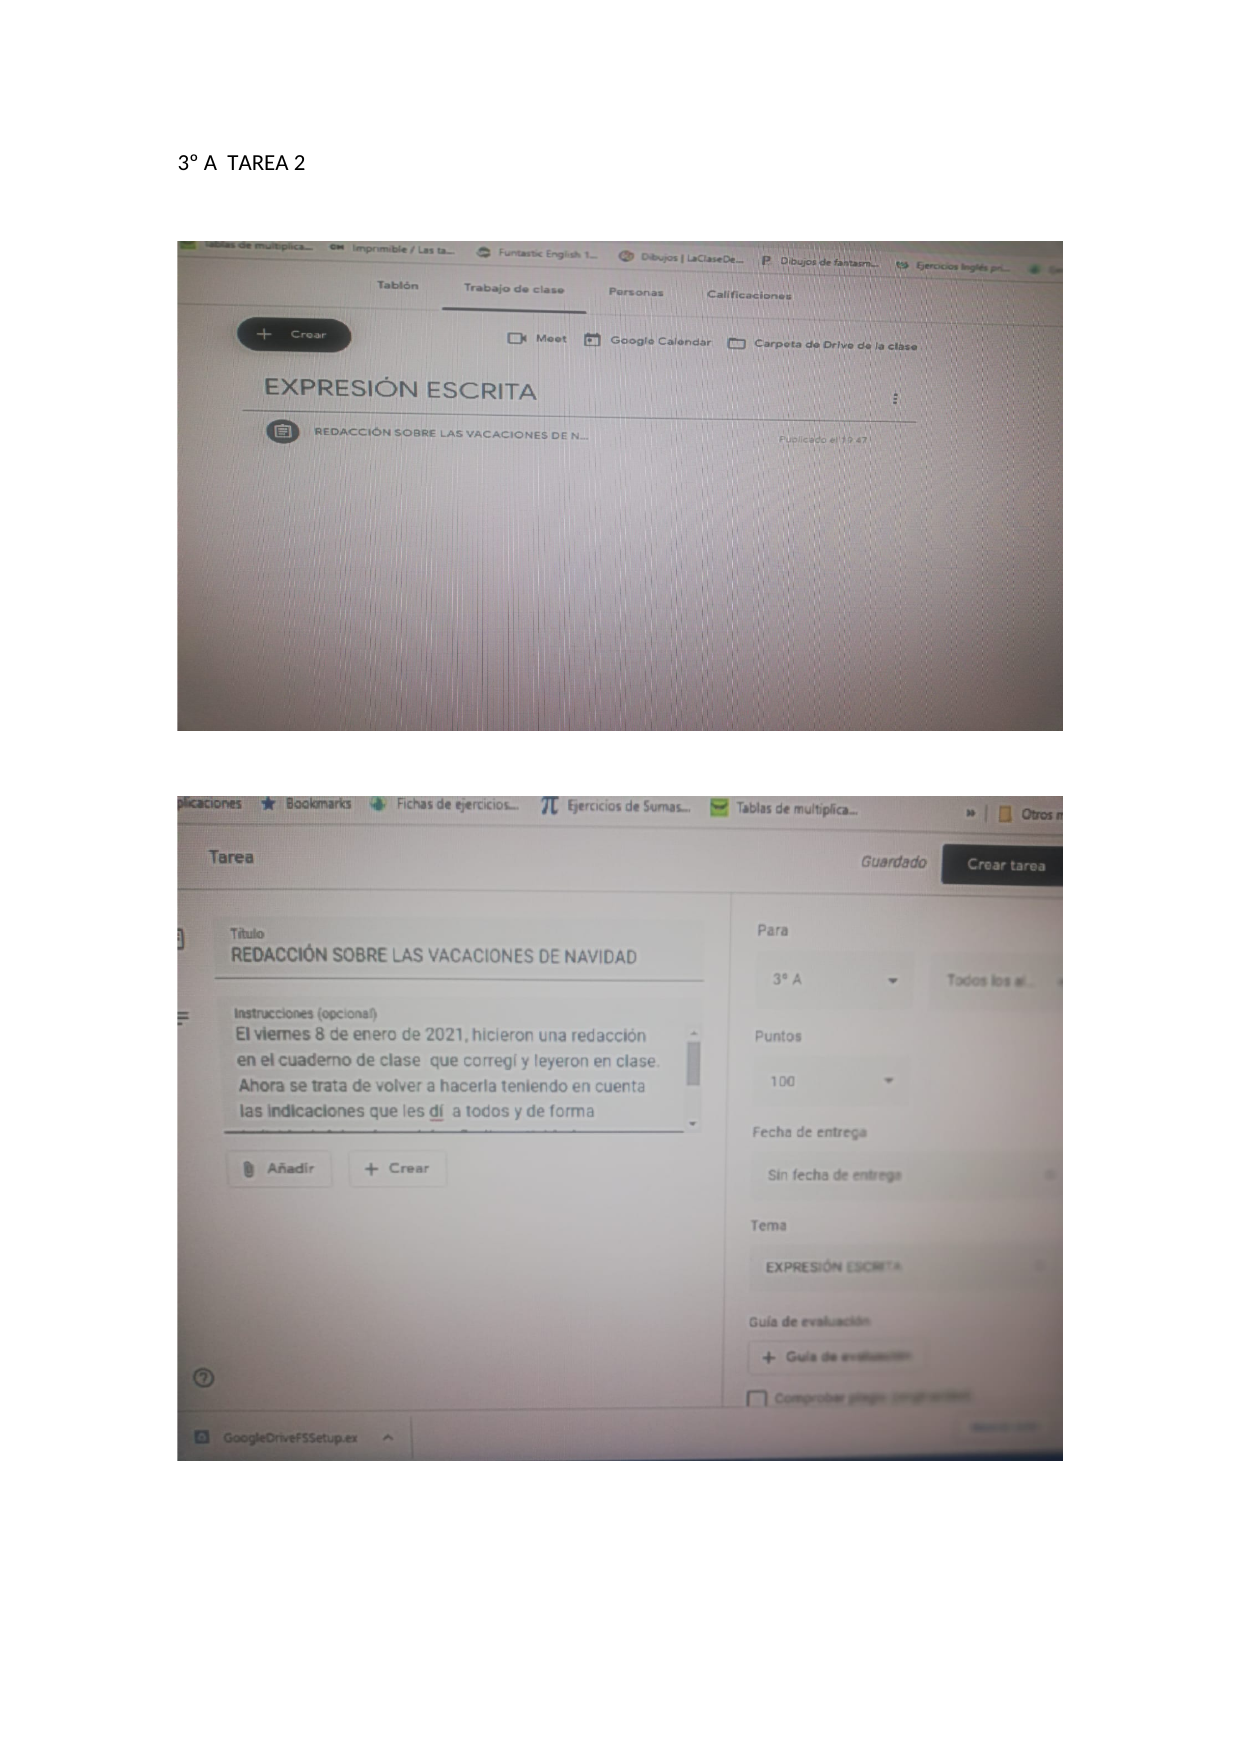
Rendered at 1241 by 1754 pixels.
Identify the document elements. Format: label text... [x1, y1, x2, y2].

picture [177, 796, 1063, 1461]
text 3º A TAREA 2 [177, 148, 1063, 176]
picture [177, 241, 1063, 731]
